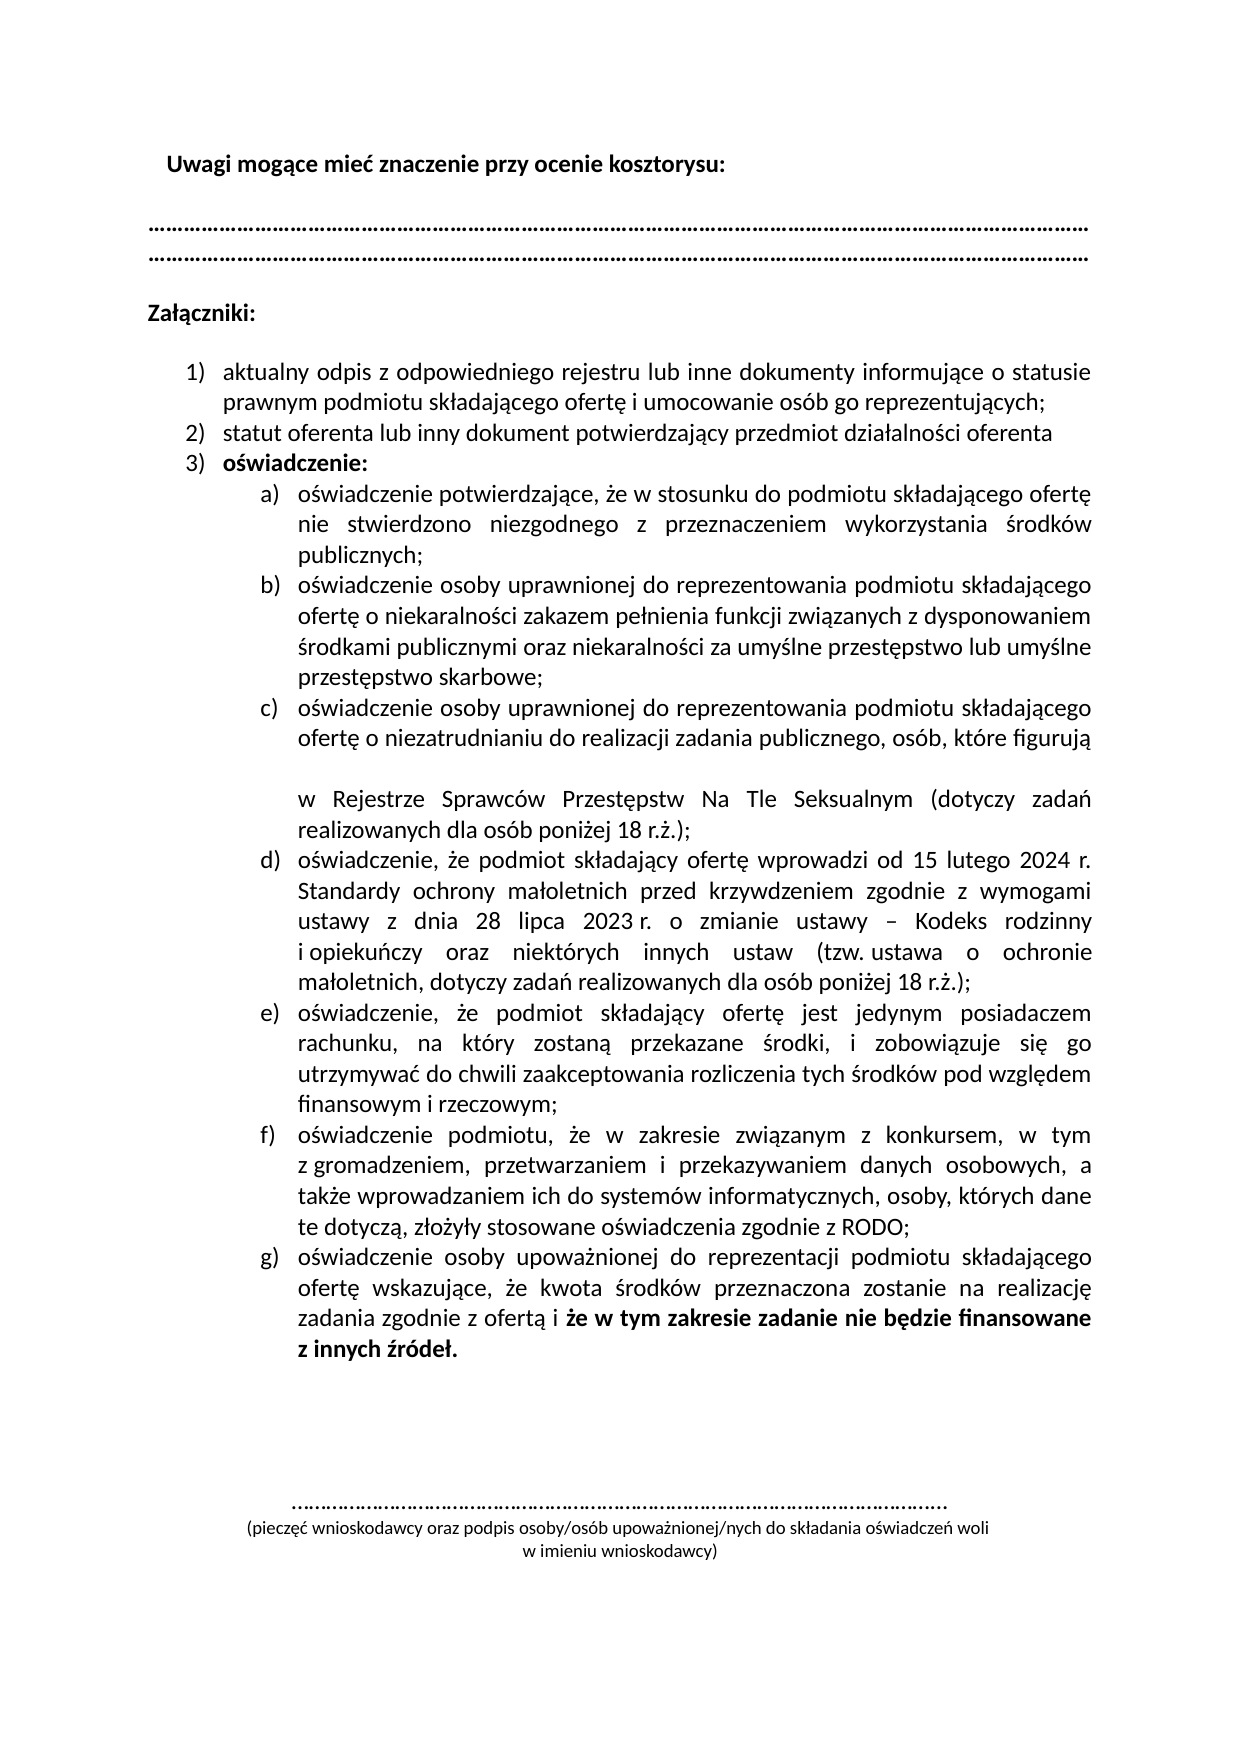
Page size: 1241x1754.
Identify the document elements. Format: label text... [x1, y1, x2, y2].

list oświadczenie potwierdzające, że w stosunku do podmiotu składającego ofertę nie stwierdzono niezgodnego z przeznaczeniem wykorzystania środków publicznych; [260, 478, 1092, 570]
list oświadczenie, że podmiot składający ofertę jest jedynym posiadaczem rachunku, na który zostaną przekazane środki, i zobowiązuje się go utrzymywać do chwili zaakceptowania rozliczenia tych środków pod względem finansowym i rzeczowym; [260, 997, 1092, 1119]
text ………………………………………………………………………………………………………………………………………………………………………………………………………………………………………………………………………………………… [148, 207, 1092, 268]
text …………………………………………………………………………………………………... [148, 1485, 1092, 1516]
list oświadczenie podmiotu, że w zakresie związanym z konkursem, w tym z gromadzeniem, przetwarzaniem i przekazywaniem danych osobowych, a także wprowadzaniem ich do systemów informatycznych, osoby, których dane te dotyczą, złożyły stosowane oświadczenia zgodnie z RODO; [260, 1119, 1092, 1241]
text Załączniki: [148, 297, 1092, 327]
list oświadczenie: [185, 448, 1092, 478]
list oświadczenie osoby uprawnionej do reprezentowania podmiotu składającego ofertę o niezatrudnianiu do realizacji zadania publicznego, osób, które figurują w Rejestrze Sprawców Przestępstw Na Tle Seksualnym (dotyczy zadań realizowanych dla osób poniżej 18 r.ż.); [260, 692, 1092, 844]
list oświadczenie, że podmiot składający ofertę wprowadzi od 15 lutego 2024 r. Standardy ochrony małoletnich przed krzywdzeniem zgodnie z wymogami ustawy z dnia 28 lipca 2023 r. o zmianie ustawy – Kodeks rodzinny i opiekuńczy oraz niektórych innych ustaw (tzw. ustawa o ochronie małoletnich, dotyczy zadań realizowanych dla osób poniżej 18 r.ż.); [260, 844, 1092, 997]
list aktualny odpis z odpowiedniego rejestru lub inne dokumenty informujące o statusie prawnym podmiotu składającego ofertę i umocowanie osób go reprezentujących; [185, 356, 1092, 417]
list statut oferenta lub inny dokument potwierdzający przedmiot działalności oferenta [185, 417, 1092, 448]
list oświadczenie osoby uprawnionej do reprezentowania podmiotu składającego ofertę o niekaralności zakazem pełnienia funkcji związanych z dysponowaniem środkami publicznymi oraz niekaralności za umyślne przestępstwo lub umyślne przestępstwo skarbowe; [260, 570, 1092, 692]
text Uwagi mogące mieć znaczenie przy ocenie kosztorysu: [166, 148, 1092, 178]
list oświadczenie osoby upoważnionej do reprezentacji podmiotu składającego ofertę wskazujące, że kwota środków przeznaczona zostanie na realizację zadania zgodnie z ofertą i że w tym zakresie zadanie nie będzie finansowane z innych źródeł. [260, 1241, 1092, 1363]
text (pieczęć wnioskodawcy oraz podpis osoby/osób upoważnionej/nych do składania oświadczeń woli w imieniu wnioskodawcy) [148, 1516, 1092, 1562]
